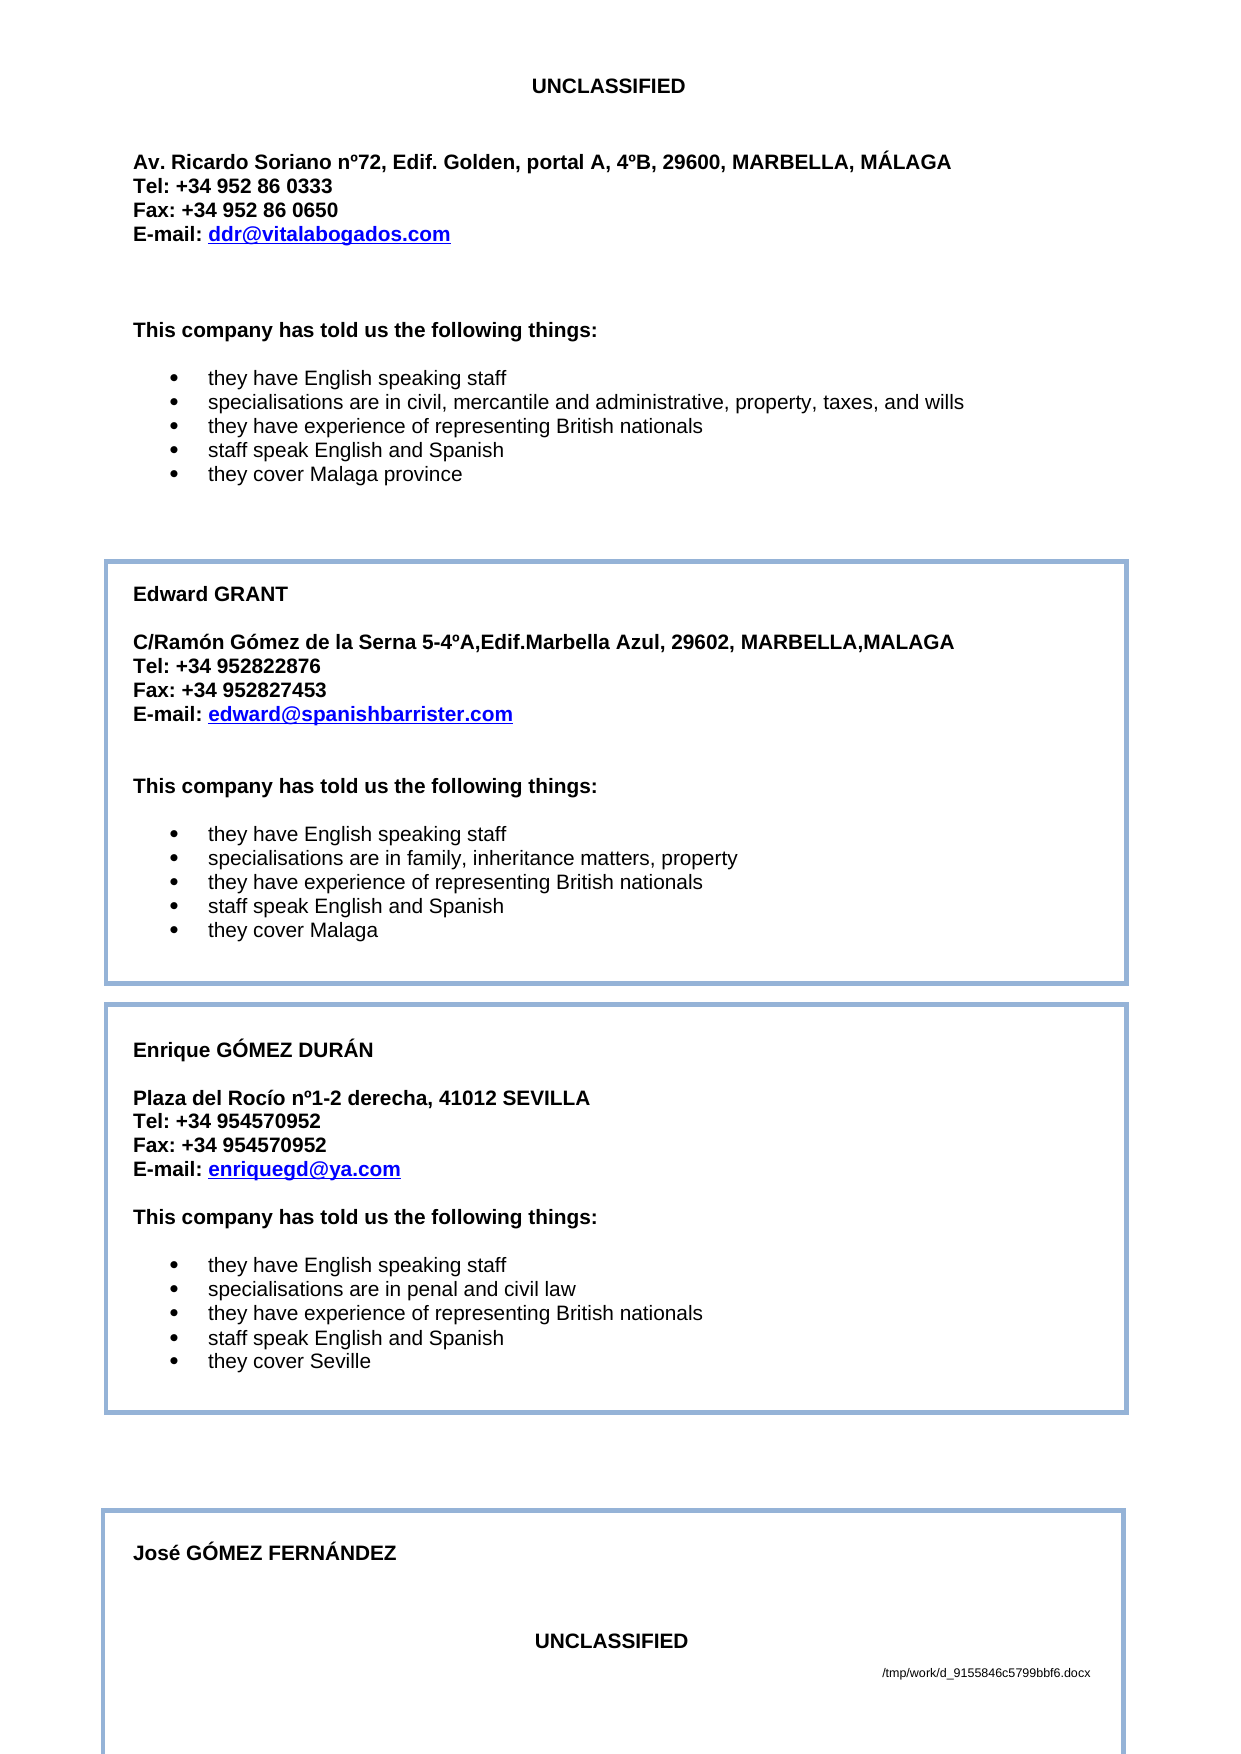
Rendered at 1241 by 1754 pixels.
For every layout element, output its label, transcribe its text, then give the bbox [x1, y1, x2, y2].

list they have English speaking staff [170, 821, 1090, 845]
text E-mail: enriquegd@ya.com [133, 1157, 1090, 1181]
text Fax: +34 952 86 0650 [133, 198, 1090, 222]
list they have English speaking staff [170, 366, 1090, 390]
text Tel: +34 954570952 [133, 1109, 1090, 1133]
text Plaza del Rocío nº1-2 derecha, 41012 SEVILLA [133, 1085, 1090, 1109]
list specialisations are in penal and civil law [170, 1277, 1090, 1301]
text This company has told us the following things: [133, 318, 1090, 342]
list staff speak English and Spanish [170, 1325, 1090, 1349]
list staff speak English and Spanish [170, 893, 1090, 918]
list they cover Malaga province [170, 462, 1090, 486]
list they have English speaking staff [170, 1253, 1090, 1277]
text José GÓMEZ FERNÁNDEZ [133, 1541, 1090, 1565]
list they have experience of representing British nationals [170, 414, 1090, 438]
text Av. Ricardo Soriano nº72, Edif. Golden, portal A, 4ºB, 29600, MARBELLA, MÁLAGA Tel: +34 952 86 0333 [133, 150, 1090, 198]
list they cover Seville [170, 1349, 1090, 1373]
list specialisations are in family, inheritance matters, property [170, 845, 1090, 869]
text Tel: +34 952822876 [133, 654, 1090, 678]
text Enrique GÓMEZ DURÁN [133, 1037, 1090, 1061]
text Edward GRANT [133, 582, 1090, 606]
text E-mail: ddr@vitalabogados.com [133, 222, 1090, 246]
list specialisations are in civil, mercantile and administrative, property, taxes, and wills [170, 390, 1090, 414]
list staff speak English and Spanish [170, 438, 1090, 462]
text This company has told us the following things: [133, 773, 1090, 797]
text This company has told us the following things: [133, 1205, 1090, 1229]
list they have experience of representing British nationals [170, 1301, 1090, 1325]
text Fax: +34 954570952 [133, 1133, 1090, 1157]
list they cover Malaga [170, 918, 1090, 942]
text C/Ramón Gómez de la Serna 5-4ºA,Edif.Marbella Azul, 29602, MARBELLA,MALAGA [133, 630, 1090, 654]
text Fax: +34 952827453 [133, 678, 1090, 702]
text E-mail: edward@spanishbarrister.com [133, 702, 1090, 726]
list they have experience of representing British nationals [170, 869, 1090, 893]
